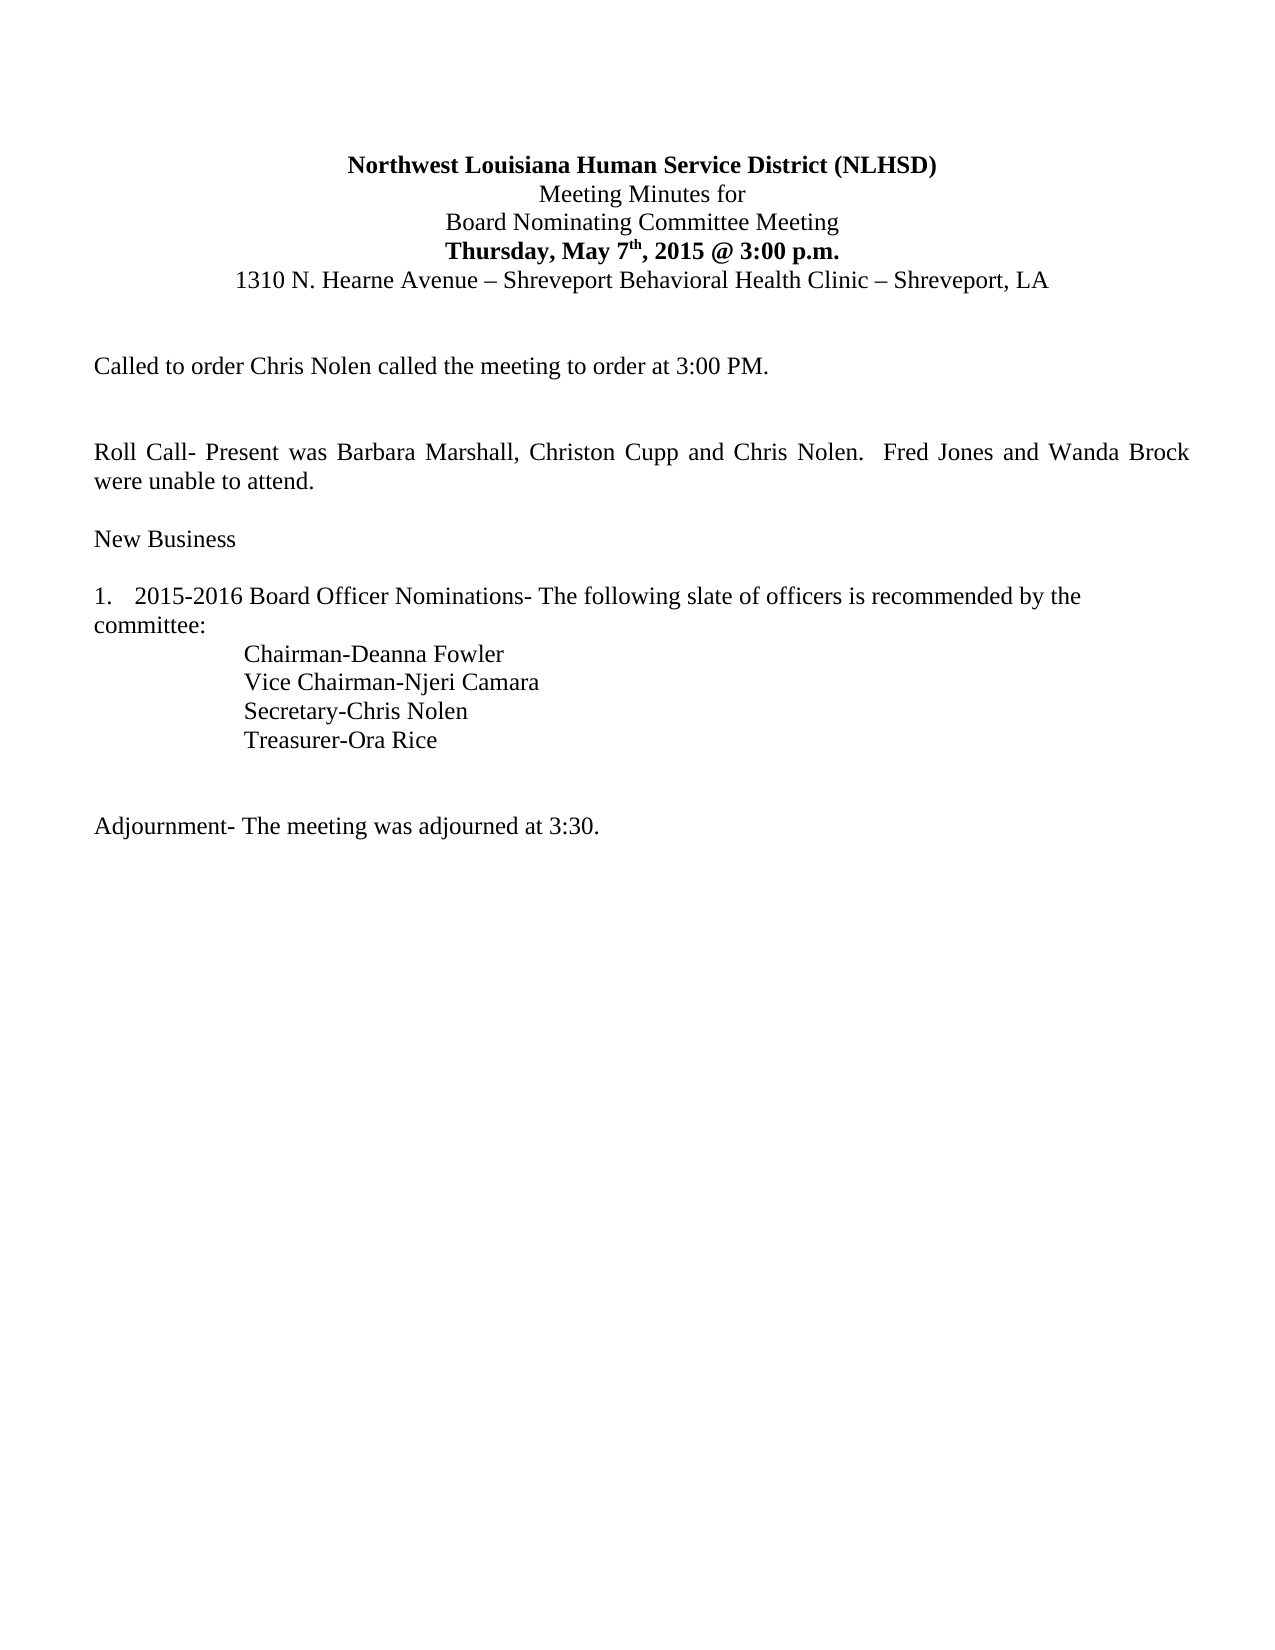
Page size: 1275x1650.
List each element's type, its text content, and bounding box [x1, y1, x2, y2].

text Board Nominating Committee Meeting [94, 207, 1191, 236]
text 1310 N. Hearne Avenue – Shreveport Behavioral Health Clinic – Shreveport, LA [94, 265, 1191, 294]
text New Business [94, 524, 1191, 552]
text Chairman-Deanna Fowler [169, 639, 1191, 667]
text Thursday, May 7th, 2015 @ 3:00 p.m. [94, 236, 1191, 265]
text Northwest Louisiana Human Service District (NLHSD) [94, 150, 1191, 179]
text Treasurer-Ora Rice [94, 725, 1191, 754]
text Called to order Chris Nolen called the meeting to order at 3:00 PM. [94, 351, 1191, 380]
text Adjournment- The meeting was adjourned at 3:30. [94, 811, 1191, 840]
text Roll Call- Present was Barbara Marshall, Christon Cupp and Chris Nolen. Fred Jones and Wanda Brock were unable to attend. [94, 437, 1191, 495]
text Vice Chairman-Njeri Camara [94, 667, 1191, 696]
text 1. 2015-2016 Board Officer Nominations- The following slate of officers is recommended by the committee: [94, 581, 1191, 639]
text Meeting Minutes for [94, 179, 1191, 207]
text Secretary-Chris Nolen [94, 696, 1191, 725]
